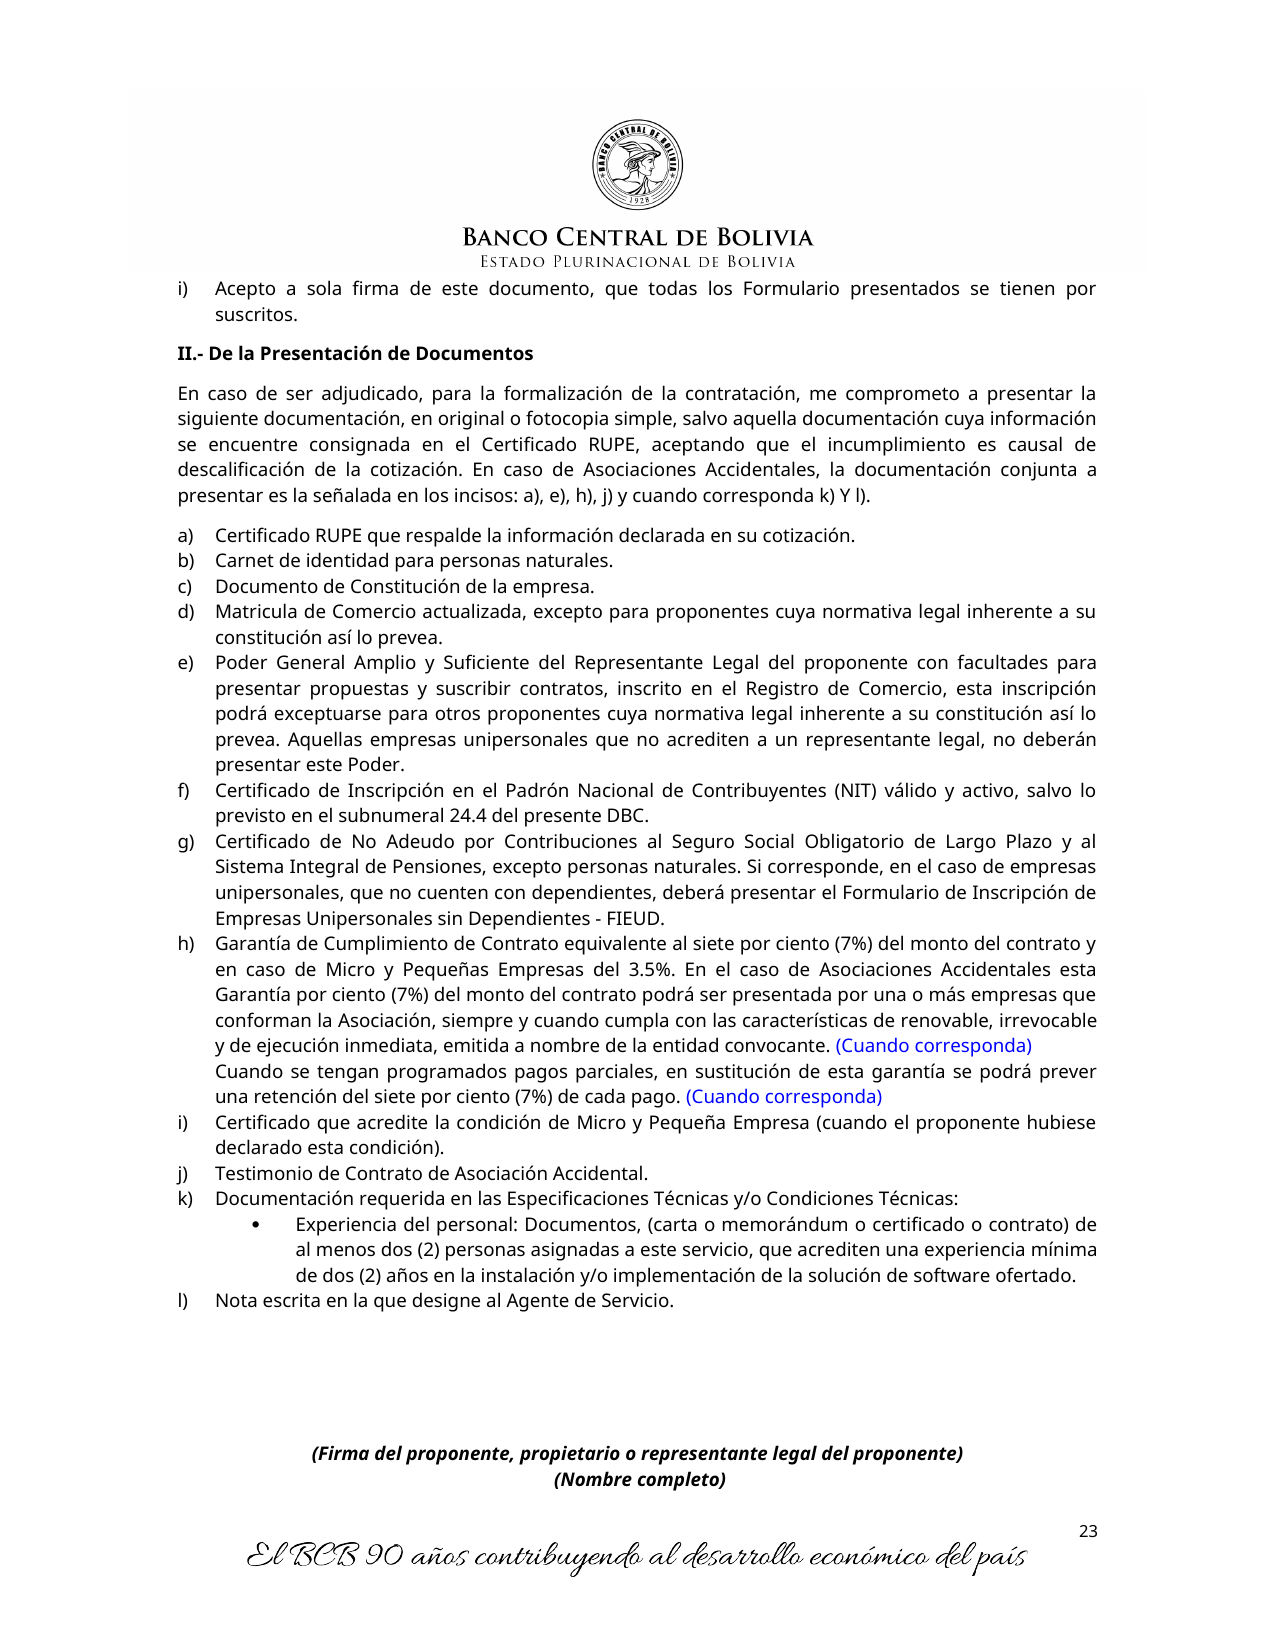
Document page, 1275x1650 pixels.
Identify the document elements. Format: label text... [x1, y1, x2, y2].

text En caso de ser adjudicado, para la formalización de la contratación, me comprometo a presentar la siguiente documentación, en original o fotocopia simple, salvo aquella documentación cuya información se encuentre consignada en el Certificado RUPE, aceptando que el incumplimiento es causal de descalificación de la cotización. En caso de Asociaciones Accidentales, la documentación conjunta a presentar es la señalada en los incisos: a), e), h), j) y cuando corresponda k) Y l). [177, 380, 1098, 508]
list Experiencia del personal: Documentos, (carta o memorándum o certificado o contrato) de al menos dos (2) personas asignadas a este servicio, que acrediten una experiencia mínima de dos (2) años en la instalación y/o implementación de la solución de software ofertado. [252, 1211, 1098, 1288]
list Certificado que acredite la condición de Micro y Pequeña Empresa (cuando el proponente hubiese declarado esta condición). [177, 1109, 1098, 1160]
list Nota escrita en la que designe al Agente de Servicio. [177, 1288, 1098, 1313]
text II.- De la Presentación de Documentos [177, 341, 1098, 366]
list Matricula de Comercio actualizada, excepto para proponentes cuya normativa legal inherente a su constitución así lo prevea. [177, 598, 1098, 649]
text (Firma del proponente, propietario o representante legal del proponente) [177, 1441, 1098, 1466]
list Garantía de Cumplimiento de Contrato equivalente al siete por ciento (7%) del monto del contrato y en caso de Micro y Pequeñas Empresas del 3.5%. En el caso de Asociaciones Accidentales esta Garantía por ciento (7%) del monto del contrato podrá ser presentada por una o más empresas que conforman la Asociación, siempre y cuando cumpla con las características de renovable, irrevocable y de ejecución inmediata, emitida a nombre de la entidad convocante. (Cuando corresponda) [177, 930, 1098, 1058]
picture [122, 89, 1147, 274]
list Poder General Amplio y Suficiente del Representante Legal del proponente con facultades para presentar propuestas y suscribir contratos, inscrito en el Registro de Comercio, esta inscripción podrá exceptuarse para otros proponentes cuya normativa legal inherente a su constitución así lo prevea. Aquellas empresas unipersonales que no acrediten a un representante legal, no deberán presentar este Poder. [177, 649, 1098, 777]
list Cuando se tengan programados pagos parciales, en sustitución de esta garantía se podrá prever una retención del siete por ciento (7%) de cada pago. (Cuando corresponda) [215, 1058, 1098, 1109]
list Carnet de identidad para personas naturales. [177, 547, 1098, 573]
list Testimonio de Contrato de Asociación Accidental. [177, 1160, 1098, 1186]
list Certificado de Inscripción en el Padrón Nacional de Contribuyentes (NIT) válido y activo, salvo lo previsto en el subnumeral 24.4 del presente DBC. [177, 777, 1098, 828]
picture [247, 1542, 1028, 1577]
list Documentación requerida en las Especificaciones Técnicas y/o Condiciones Técnicas: [177, 1186, 1098, 1211]
list Certificado RUPE que respalde la información declarada en su cotización. [177, 522, 1098, 547]
list Acepto a sola firma de este documento, que todas los Formulario presentados se tienen por suscritos. [177, 274, 1098, 326]
list Documento de Constitución de la empresa. [177, 573, 1098, 598]
list Certificado de No Adeudo por Contribuciones al Seguro Social Obligatorio de Largo Plazo y al Sistema Integral de Pensiones, excepto personas naturales. Si corresponde, en el caso de empresas unipersonales, que no cuenten con dependientes, deberá presentar el Formulario de Inscripción de Empresas Unipersonales sin Dependientes - FIEUD. [177, 828, 1098, 930]
text (Nombre completo) [177, 1466, 1098, 1492]
